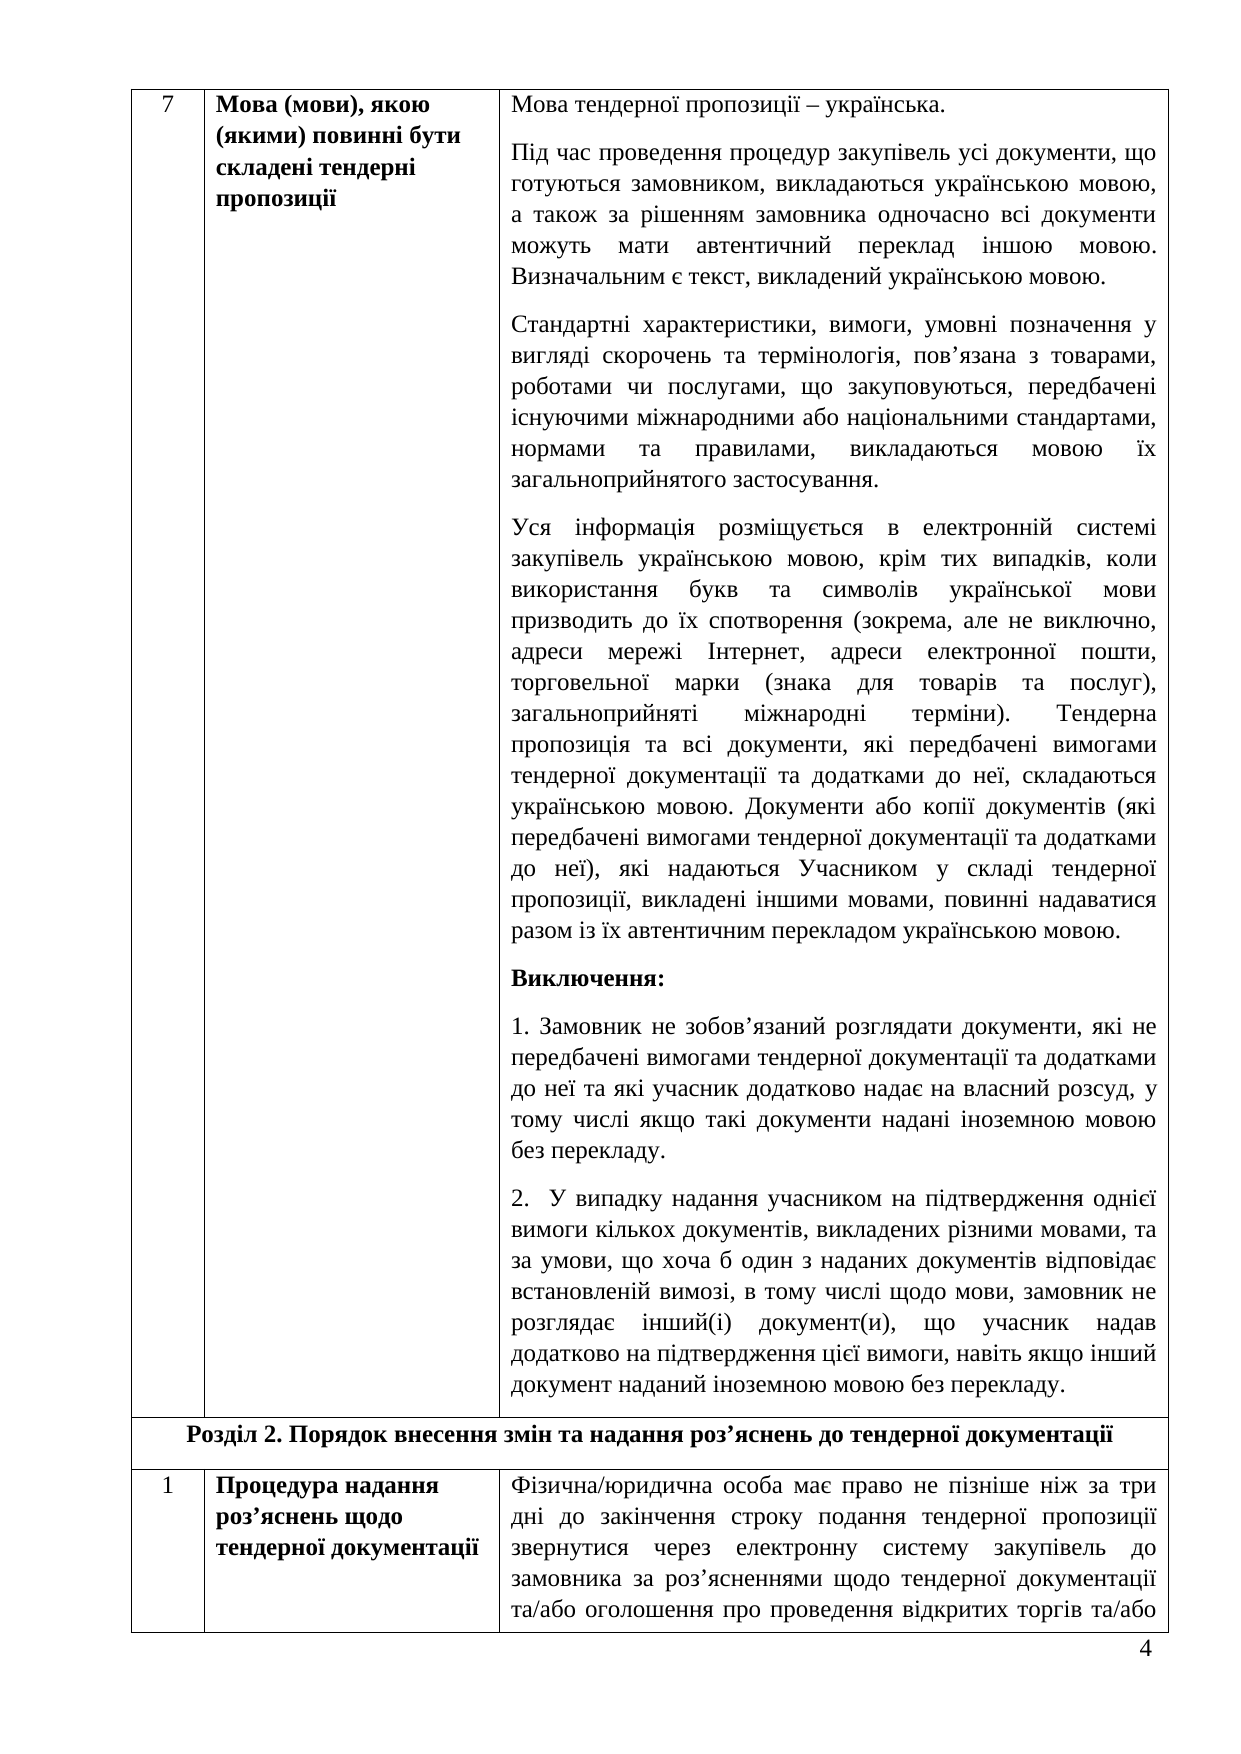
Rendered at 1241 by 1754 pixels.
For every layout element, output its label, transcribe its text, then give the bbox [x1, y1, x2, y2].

table_cell 7 [132, 90, 204, 1417]
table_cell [205, 1470, 499, 1632]
table_cell Мова тендерної пропозиції – українська. Під час проведення процедур закупівель усі документи, що готуються замовником, викладаються українською мовою, а також за рішенням замовника одночасно всі документи можуть мати автентичний переклад іншою мовою. Визначальним є текст, викладений українською мовою. Стандартні характеристики, вимоги, умовні позначення у вигляді скорочень та термінологія, пов’язана з товарами, роботами чи послугами, що закуповуються, передбачені існуючими міжнародними або національними стандартами, нормами та правилами, викладаються мовою їх загальноприйнятого застосування. Уся інформація розміщується в електронній системі закупівель українською мовою, крім тих випадків, коли використання букв та символів української мови призводить до їх спотворення (зокрема, але не виключно, адреси мережі Інтернет, адреси електронної пошти, торговельної марки (знака для товарів та послуг), загальноприйняті міжнародні терміни). Тендерна пропозиція та всі документи, які передбачені вимогами тендерної документації та додатками до неї, складаються українською мовою. Документи або копії документів (які передбачені вимогами тендерної документації та додатками до неї), які надаються Учасником у складі тендерної пропозиції, викладені іншими мовами, повинні надаватися разом із їх автентичним перекладом українською мовою. Виключення: 1. Замовник не зобов’язаний розглядати документи, які не передбачені вимогами тендерної документації та додатками до неї та які учасник додатково надає на власний розсуд, у тому числі якщо такі документи надані іноземною мовою без перекладу. 2. У випадку надання учасником на підтвердження однієї вимоги кількох документів, викладених різними мовами, та за умови, що хоча б один з наданих документів відповідає встановленій вимозі, в тому числі щодо мови, замовник не розглядає інший(і) документ(и), що учасник надав додатково на підтвердження цієї вимоги, навіть якщо інший документ наданий іноземною мовою без перекладу. [500, 90, 1168, 1417]
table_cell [500, 1470, 1168, 1632]
table_cell Мова (мови), якою (якими) повинні бути складені тендерні пропозиції [205, 90, 499, 1417]
table_cell Розділ 2. Порядок внесення змін та надання роз’яснень до тендерної документації [132, 1418, 1168, 1469]
table_cell 1 [132, 1470, 204, 1632]
